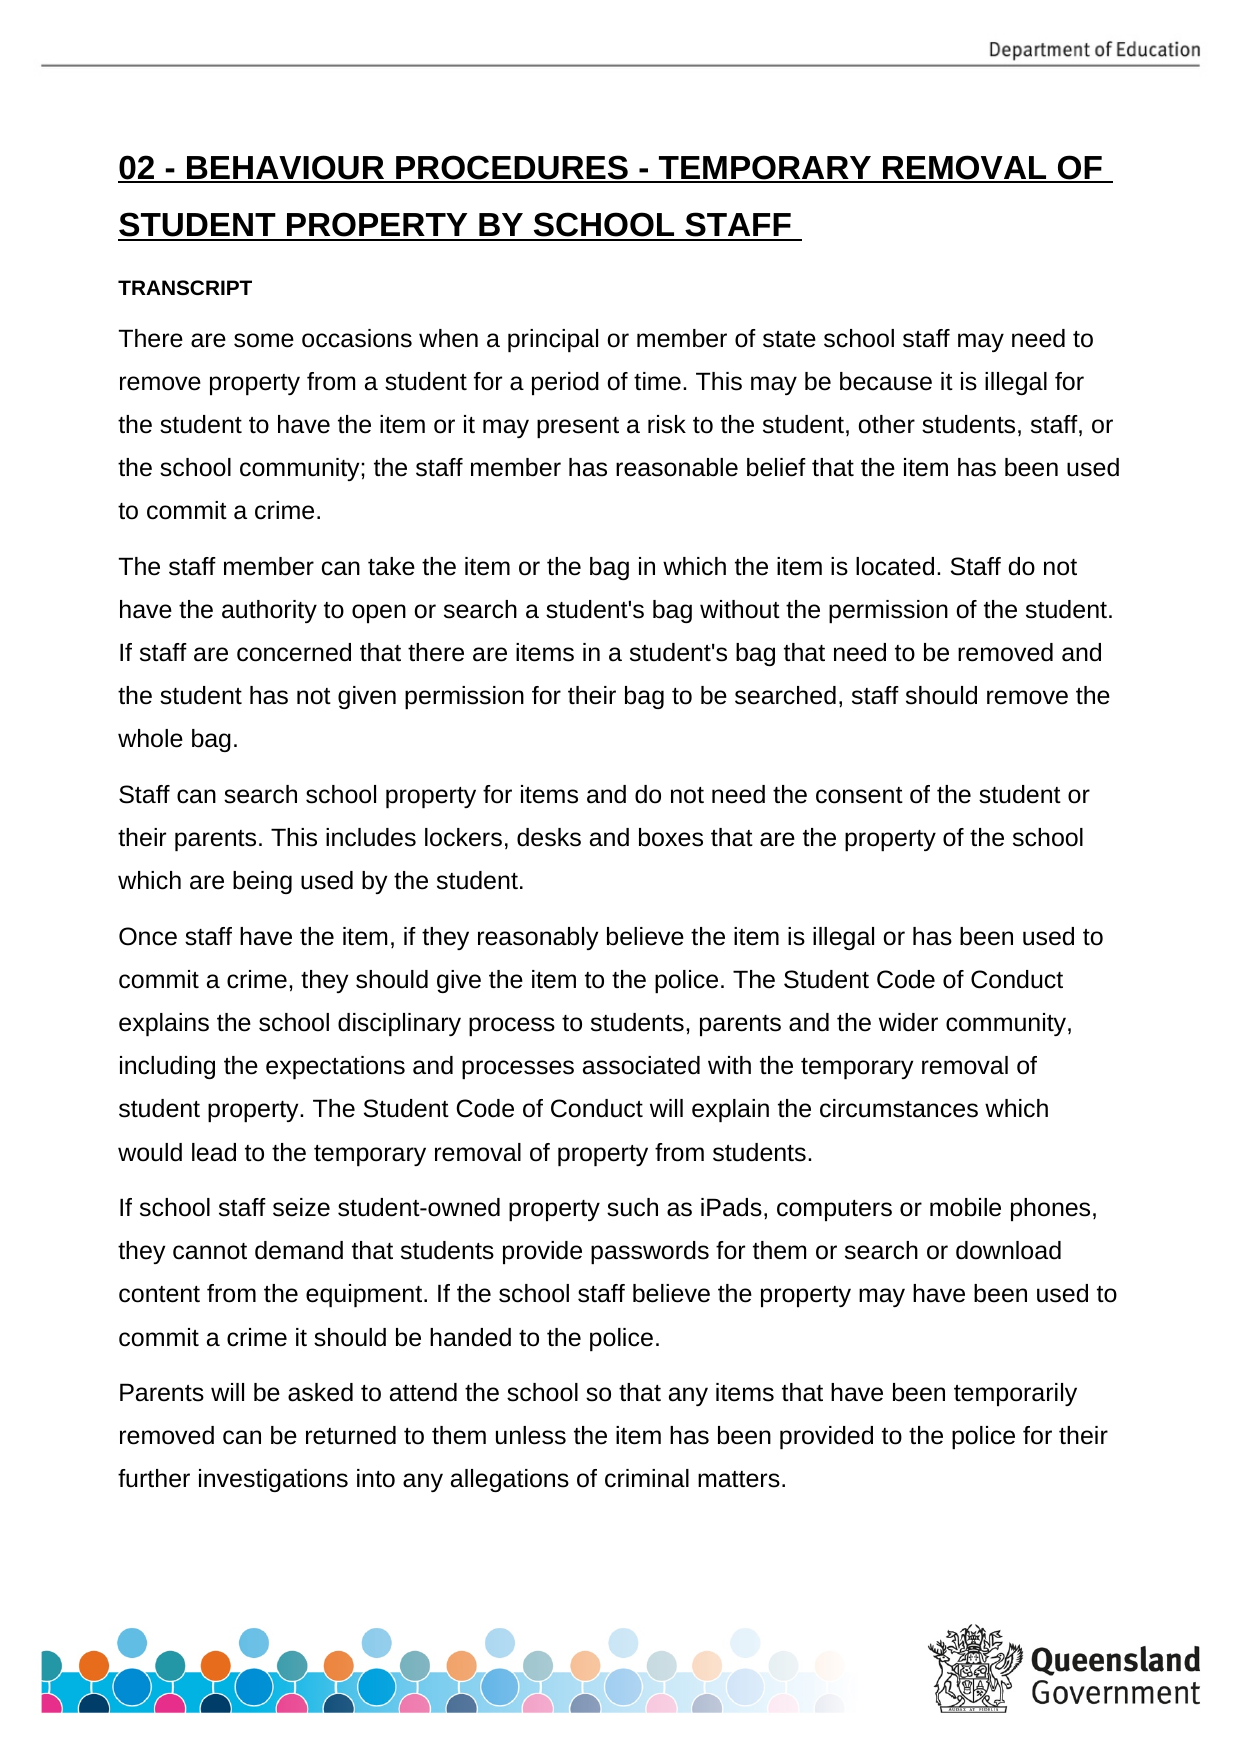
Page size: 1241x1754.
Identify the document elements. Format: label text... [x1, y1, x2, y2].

text TRANSCRIPT [118, 275, 1122, 299]
text 02 - BEHAVIOUR PROCEDURES - TEMPORARY REMOVAL OF STUDENT PROPERTY BY SCHOOL STAFF [118, 148, 1122, 244]
text Parents will be asked to attend the school so that any items that have been temporarily removed can be returned to them unless the item has been provided to the police for their further investigations into any allegations of criminal matters. [118, 1378, 1122, 1493]
text Once staff have the item, if they reasonably believe the item is illegal or has been used to commit a crime, they should give the item to the police. The Student Code of Conduct explains the school disciplinary process to students, parents and the wider community, including the expectations and processes associated with the temporary removal of student property. The Student Code of Conduct will explain the circumstances which would lead to the temporary removal of property from students. [118, 922, 1122, 1166]
text If school staff seize student-owned property such as iPads, computers or mobile phones, they cannot demand that students provide passwords for them or search or download content from the equipment. If the school staff believe the property may have been used to commit a crime it should be handed to the police. [118, 1193, 1122, 1351]
text There are some occasions when a principal or member of state school staff may need to remove property from a student for a period of time. This may be because it is illegal for the student to have the item or it may present a risk to the student, other students, staff, or the school community; the staff member has reasonable belief that the item has been used to commit a crime. [118, 324, 1122, 525]
picture [0, 1594, 1241, 1754]
text Staff can search school property for items and do not need the consent of the student or their parents. This includes lockers, desks and boxes that are the property of the school which are being used by the student. [118, 780, 1122, 895]
picture [0, 0, 1241, 83]
text The staff member can take the item or the bag in which the item is located. Staff do not have the authority to open or search a student's bag without the permission of the student. If staff are concerned that there are items in a student's bag that need to be removed and the student has not given permission for their bag to be searched, staff should remove the whole bag. [118, 552, 1122, 753]
